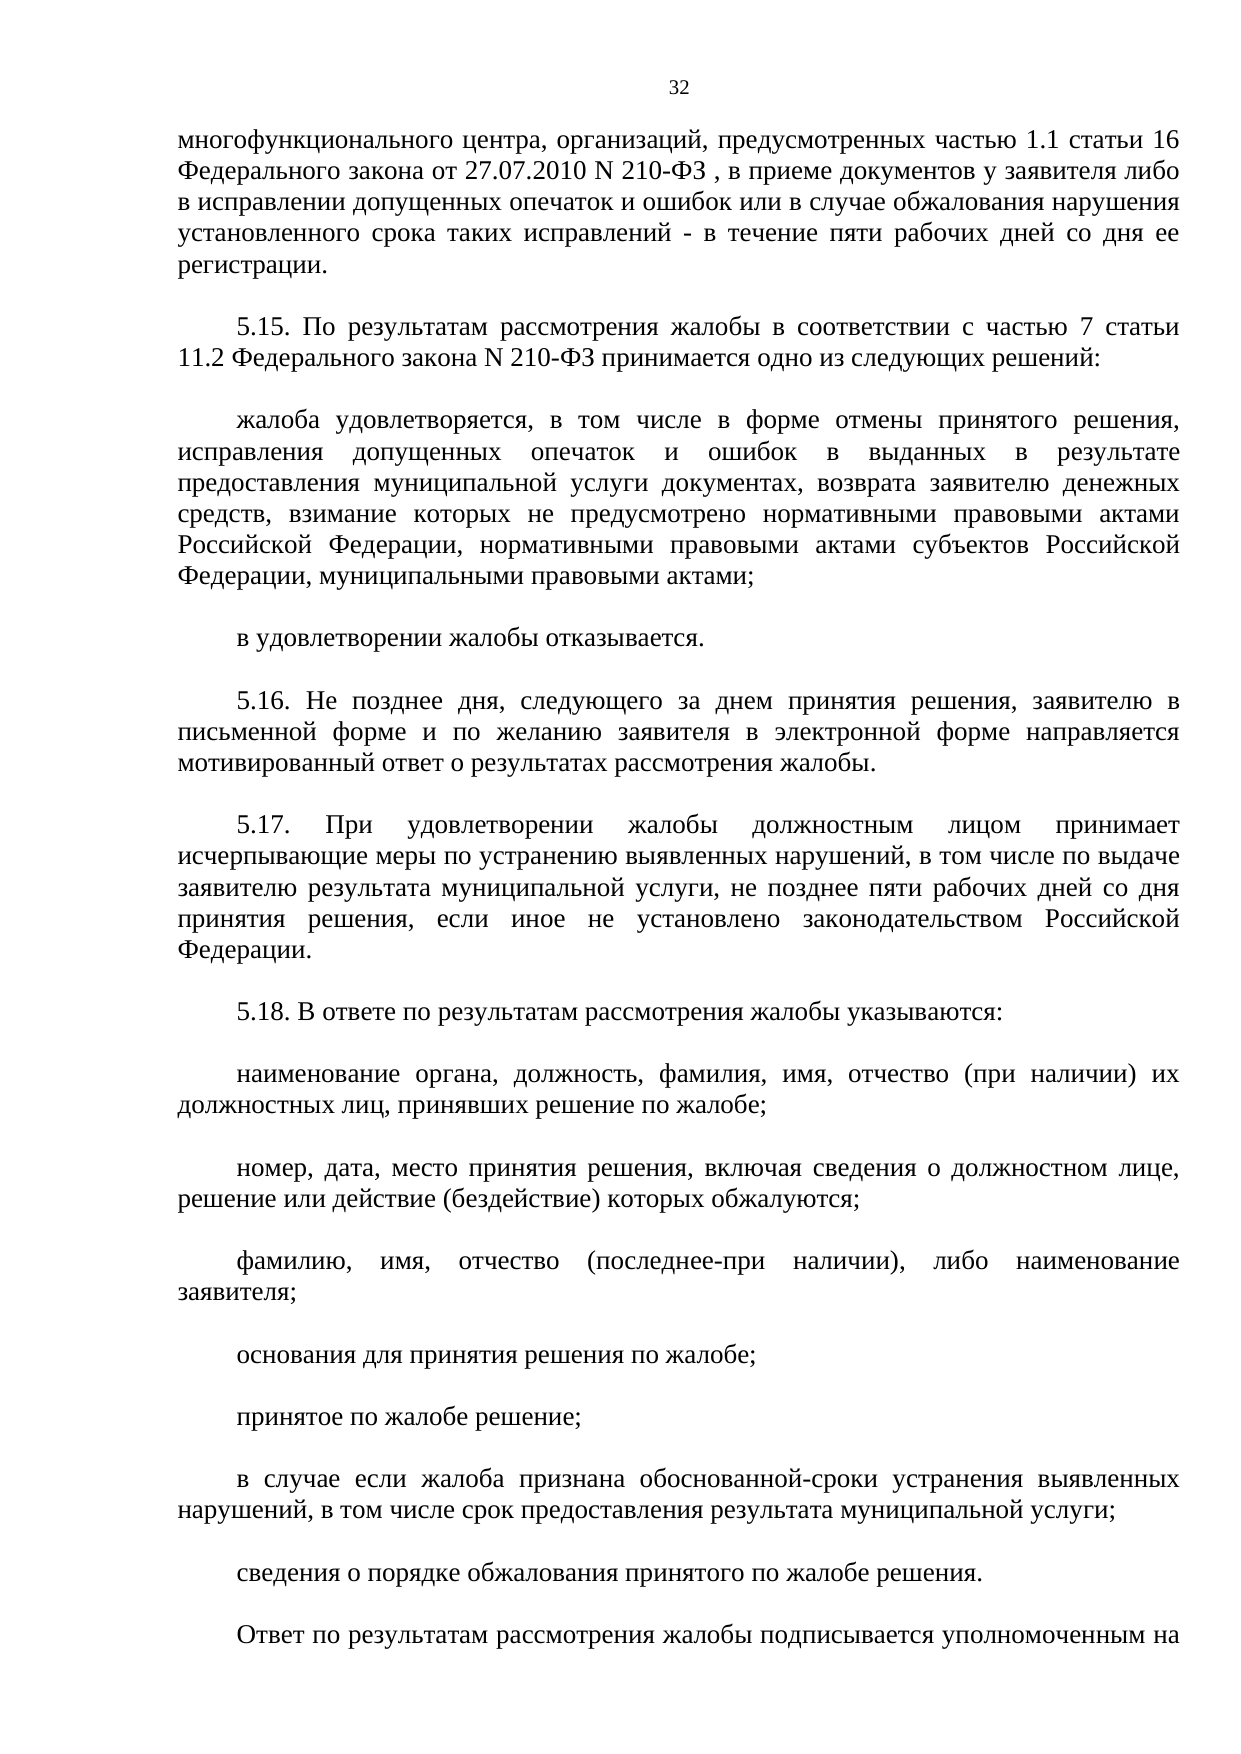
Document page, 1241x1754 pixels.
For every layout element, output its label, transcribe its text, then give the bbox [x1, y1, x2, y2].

text 5.18. В ответе по результатам рассмотрения жалобы указываются: [177, 995, 1181, 1026]
text жалоба удовлетворяется, в том числе в форме отмены принятого решения, исправления допущенных опечаток и ошибок в выданных в результате предоставления муниципальной услуги документах, возврата заявителю денежных средств, взимание которых не предусмотрено нормативными правовыми актами Российской Федерации, нормативными правовыми актами субъектов Российской Федерации, муниципальными правовыми актами; [177, 403, 1181, 590]
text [177, 123, 1181, 279]
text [177, 1618, 1181, 1649]
text принятое по жалобе решение; [177, 1400, 1181, 1431]
text фамилию, имя, отчество (последнее-при наличии), либо наименование заявителя; [177, 1244, 1181, 1307]
text в удовлетворении жалобы отказывается. [177, 621, 1181, 653]
text в случае если жалоба признана обоснованной-сроки устранения выявленных нарушений, в том числе срок предоставления результата муниципальной услуги; [177, 1462, 1181, 1525]
text наименование органа, должность, фамилия, имя, отчество (при наличии) их должностных лиц, принявших решение по жалобе; [177, 1057, 1181, 1120]
text 5.17. При удовлетворении жалобы должностным лицом принимает исчерпывающие меры по устранению выявленных нарушений, в том числе по выдаче заявителю результата муниципальной услуги, не позднее пяти рабочих дней со дня принятия решения, если иное не установлено законодательством Российской Федерации. [177, 808, 1181, 964]
text 5.16. Не позднее дня, следующего за днем принятия решения, заявителю в письменной форме и по желанию заявителя в электронной форме направляется мотивированный ответ о результатах рассмотрения жалобы. [177, 684, 1181, 777]
text номер, дата, место принятия решения, включая сведения о должностном лице, решение или действие (бездействие) которых обжалуются; [177, 1151, 1181, 1213]
text сведения о порядке обжалования принятого по жалобе решения. [177, 1556, 1181, 1587]
text основания для принятия решения по жалобе; [177, 1338, 1181, 1369]
text 5.15. По результатам рассмотрения жалобы в соответствии с частью 7 статьи 11.2 Федерального закона N 210-ФЗ принимается одно из следующих решений: [177, 310, 1181, 372]
